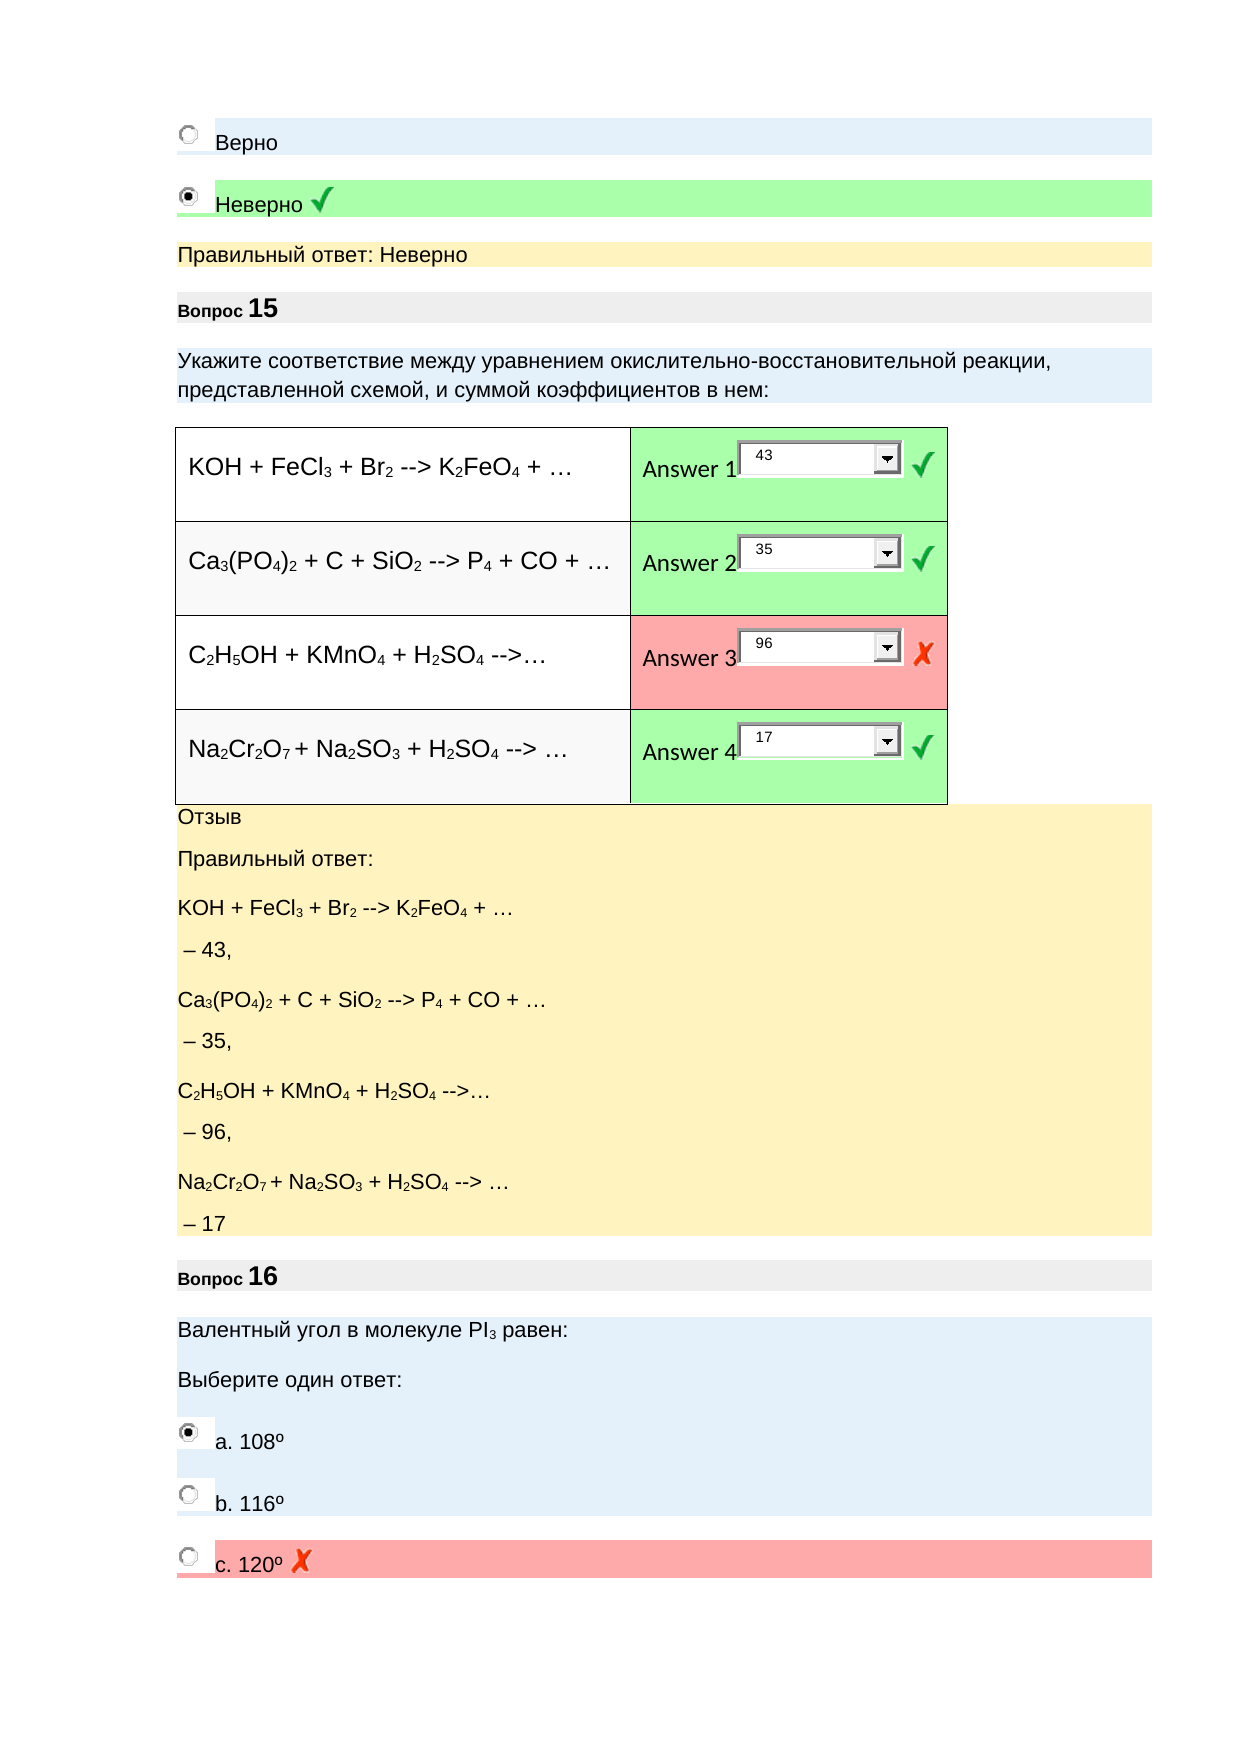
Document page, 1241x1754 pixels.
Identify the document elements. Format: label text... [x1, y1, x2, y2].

text Неверно [177, 180, 1152, 217]
text Выберите один ответ: [177, 1367, 1152, 1392]
text b. 116º [177, 1478, 1152, 1516]
text a. 108º [177, 1417, 1152, 1454]
text Верно [177, 118, 1152, 155]
text Вопрос 16 [177, 1260, 1152, 1291]
text Отзыв [177, 804, 1152, 829]
text Сa3(PO4)2 + C + SiO2 --> P4 + СО + … [177, 986, 1152, 1012]
text Na2Cr2O7 + Na2SO3 + H2SO4 --> … [177, 1169, 1152, 1194]
text – 43, [177, 937, 1152, 962]
text – 96, [177, 1119, 1152, 1144]
picture [309, 187, 334, 213]
picture [910, 641, 935, 666]
text c. 120º [177, 1540, 1152, 1578]
table_cell Answer 2 [631, 522, 947, 615]
table_header Answer 1 [631, 428, 947, 521]
picture [910, 452, 935, 478]
table_cell Answer 4 [631, 710, 947, 803]
text Вопрос 15 [177, 292, 1152, 323]
text KOH + FeCl3 + Br2 --> K2FeO4 + … [177, 895, 1152, 920]
text Правильный ответ: Неверно [177, 242, 1152, 267]
text С2Н5ОН + KMnO4 + H2SO4 -->… [177, 1078, 1152, 1103]
table_header KOH + FeCl3 + Br2 --> K2FeO4 + … [176, 428, 630, 521]
table_cell Na2Cr2O7 + Na2SO3 + H2SO4 --> … [176, 710, 630, 803]
text Укажите соответствие между уравнением окислительно-восстановительной реакции, представленной схемой, и суммой коэффициентов в нем: [177, 348, 1152, 403]
picture [288, 1547, 314, 1573]
text Валентный угол в молекуле PI3 равен: [177, 1317, 1152, 1342]
text Правильный ответ: [177, 845, 1152, 871]
text – 35, [177, 1028, 1152, 1053]
picture [910, 546, 935, 572]
picture [910, 735, 935, 760]
table_cell С2Н5ОН + KMnO4 + H2SO4 -->… [176, 616, 630, 709]
table_cell Сa3(PO4)2 + C + SiO2 --> P4 + СО + … [176, 522, 630, 615]
table_cell Answer 3 [631, 616, 947, 709]
text – 17 [177, 1210, 1152, 1236]
